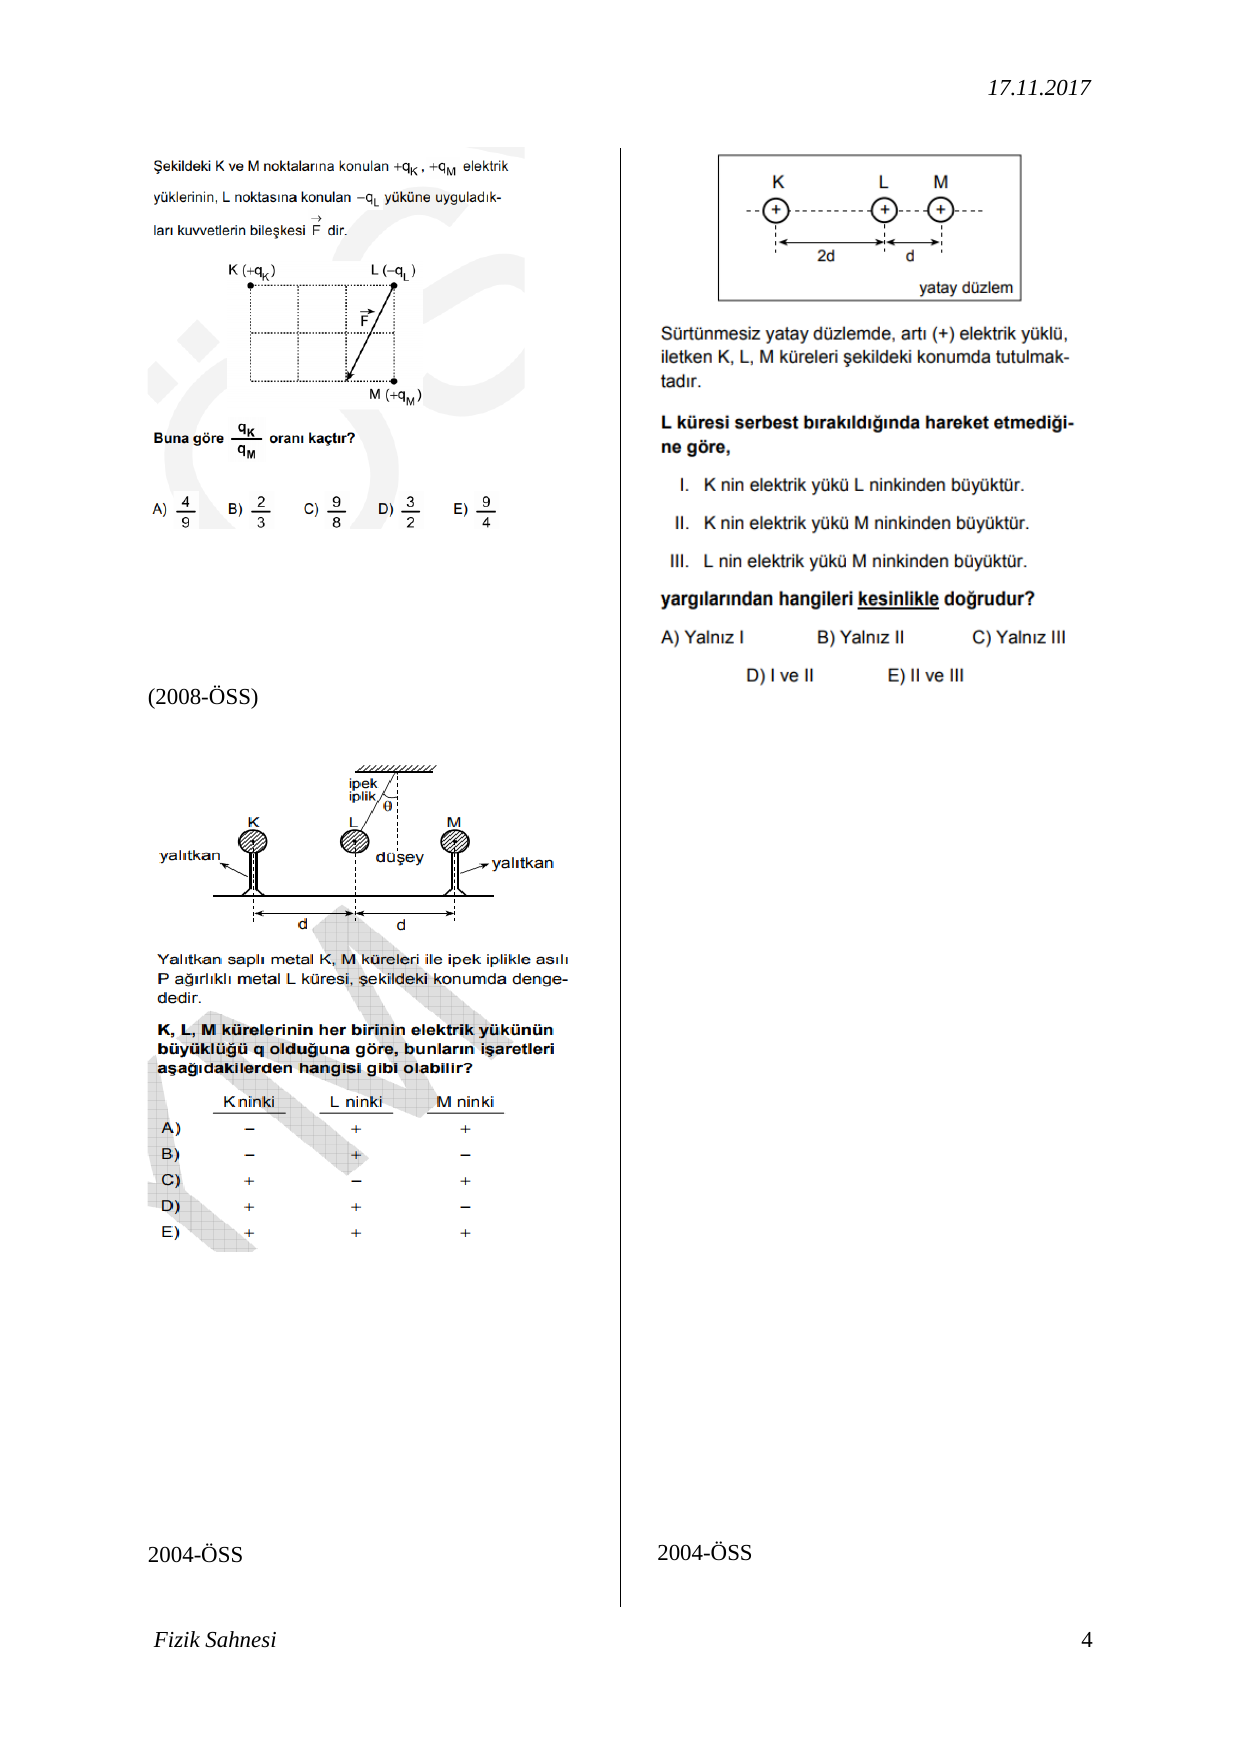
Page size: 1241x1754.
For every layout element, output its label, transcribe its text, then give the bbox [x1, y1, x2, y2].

text 2004-ÖSS [148, 1541, 583, 1567]
picture [147, 728, 587, 1252]
text (2008-ÖSS) [148, 683, 583, 709]
picture [657, 147, 1091, 709]
text 2004-ÖSS [657, 1539, 1093, 1566]
picture [147, 147, 525, 529]
